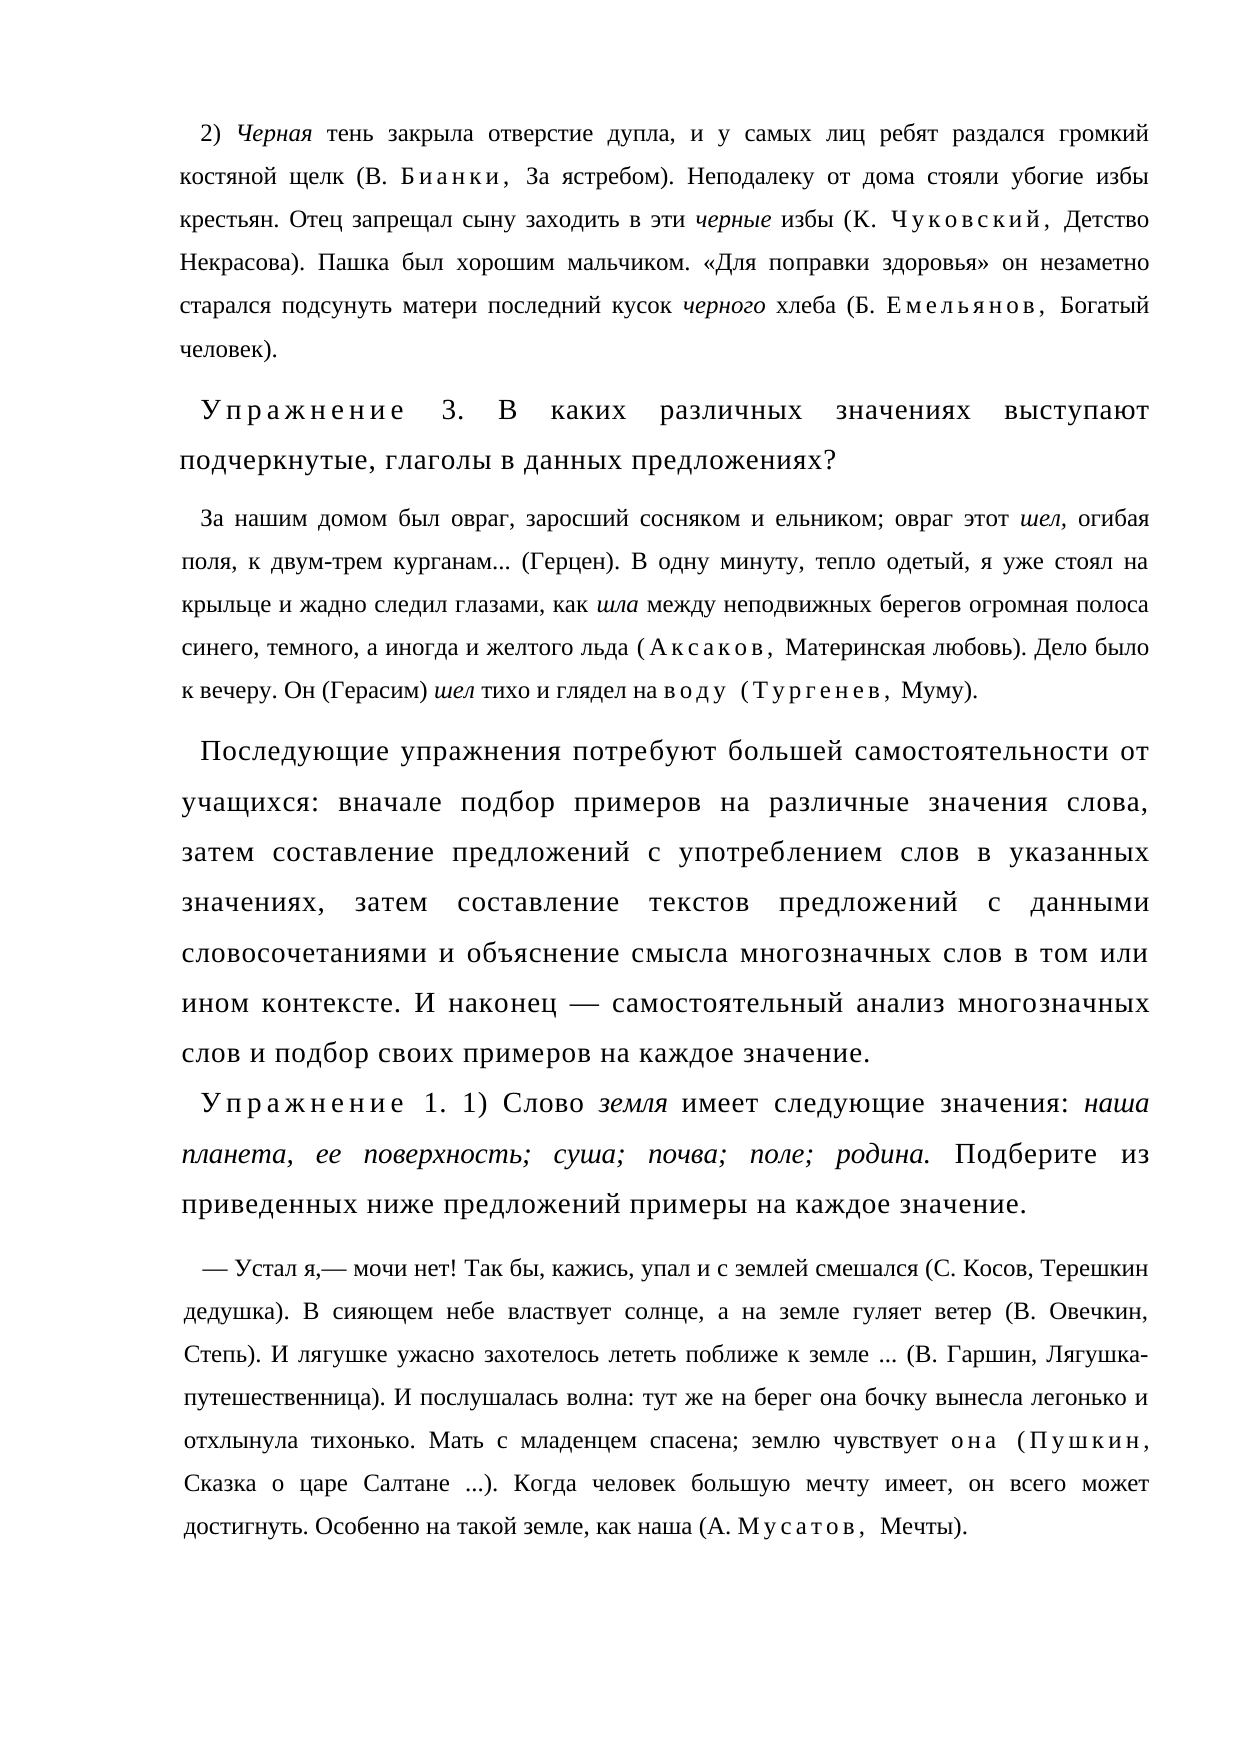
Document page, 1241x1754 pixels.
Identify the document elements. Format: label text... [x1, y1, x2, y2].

text Упражнение 1. 1) Слово земля имеет следующие значения: наша планета, ее поверхность; суша; почва; поле; родина. Подберите из приведенных ниже предложений примеры на каждое значение. [181, 1086, 1149, 1220]
text За нашим домом был овраг, заросший сосняком и ельником; овраг этот шел, огибая поля, к двум-трем курганам... (Герцен). В одну минуту, тепло одетый, я уже стоял на крыльце и жадно следил глазами, как шла между неподвижных берегов огромная полоса синего, темного, а иногда и желтого льда (Аксаков, Материнская любовь). Дело было к вечеру. Он (Герасим) шел тихо и глядел на воду (Тургенев, Муму). [181, 503, 1149, 704]
text — Устал я,— мочи нет! Так бы, кажись, упал и с землей смешался (С. Косов, Терешкин дедушка). В сияющем небе властвует солнце, а на земле гуляет ветер (В. Овечкин, Степь). И лягушке ужасно захотелось лететь поближе к земле ... (В. Гаршин, Лягушка-путешественница). И послушалась волна: тут же на берег она бочку вынесла легонько и отхлынула тихонько. Мать с младенцем спасена; землю чувствует она (Пушкин, Сказка о царе Салтане ...). Когда человек большую мечту имеет, он всего может достигнуть. Особенно на такой земле, как наша (А. Мусатов, Мечты). [183, 1253, 1149, 1540]
text Упражнение 3. В каких различных значениях выступают подчеркнутые, глаголы в данных предложениях? [179, 392, 1149, 476]
text 2) Черная тень закрыла отверстие дупла, и у самых лиц ребят раздался громкий костяной щелк (В. Бианки, За ястребом). Неподалеку от дома стояли убогие избы крестьян. Отец запрещал сыну заходить в эти черные избы (К. Чуковский, Детство Некрасова). Пашка был хорошим мальчиком. «Для поправки здоровья» он незаметно старался подсунуть матери последний кусок черного хлеба (Б. Емельянов, Богатый человек). [179, 118, 1149, 362]
text Последующие упражнения потребуют большей самостоятельности от учащихся: вначале подбор примеров на различные значения слова, затем составление предложений с употреблением слов в указанных значениях, затем составление текстов предложений с данными словосочетаниями и объяснение смысла многозначных слов в том или ином контексте. И наконец — самостоятельный анализ многозначных слов и подбор своих примеров на каждое значение. [181, 733, 1149, 1069]
